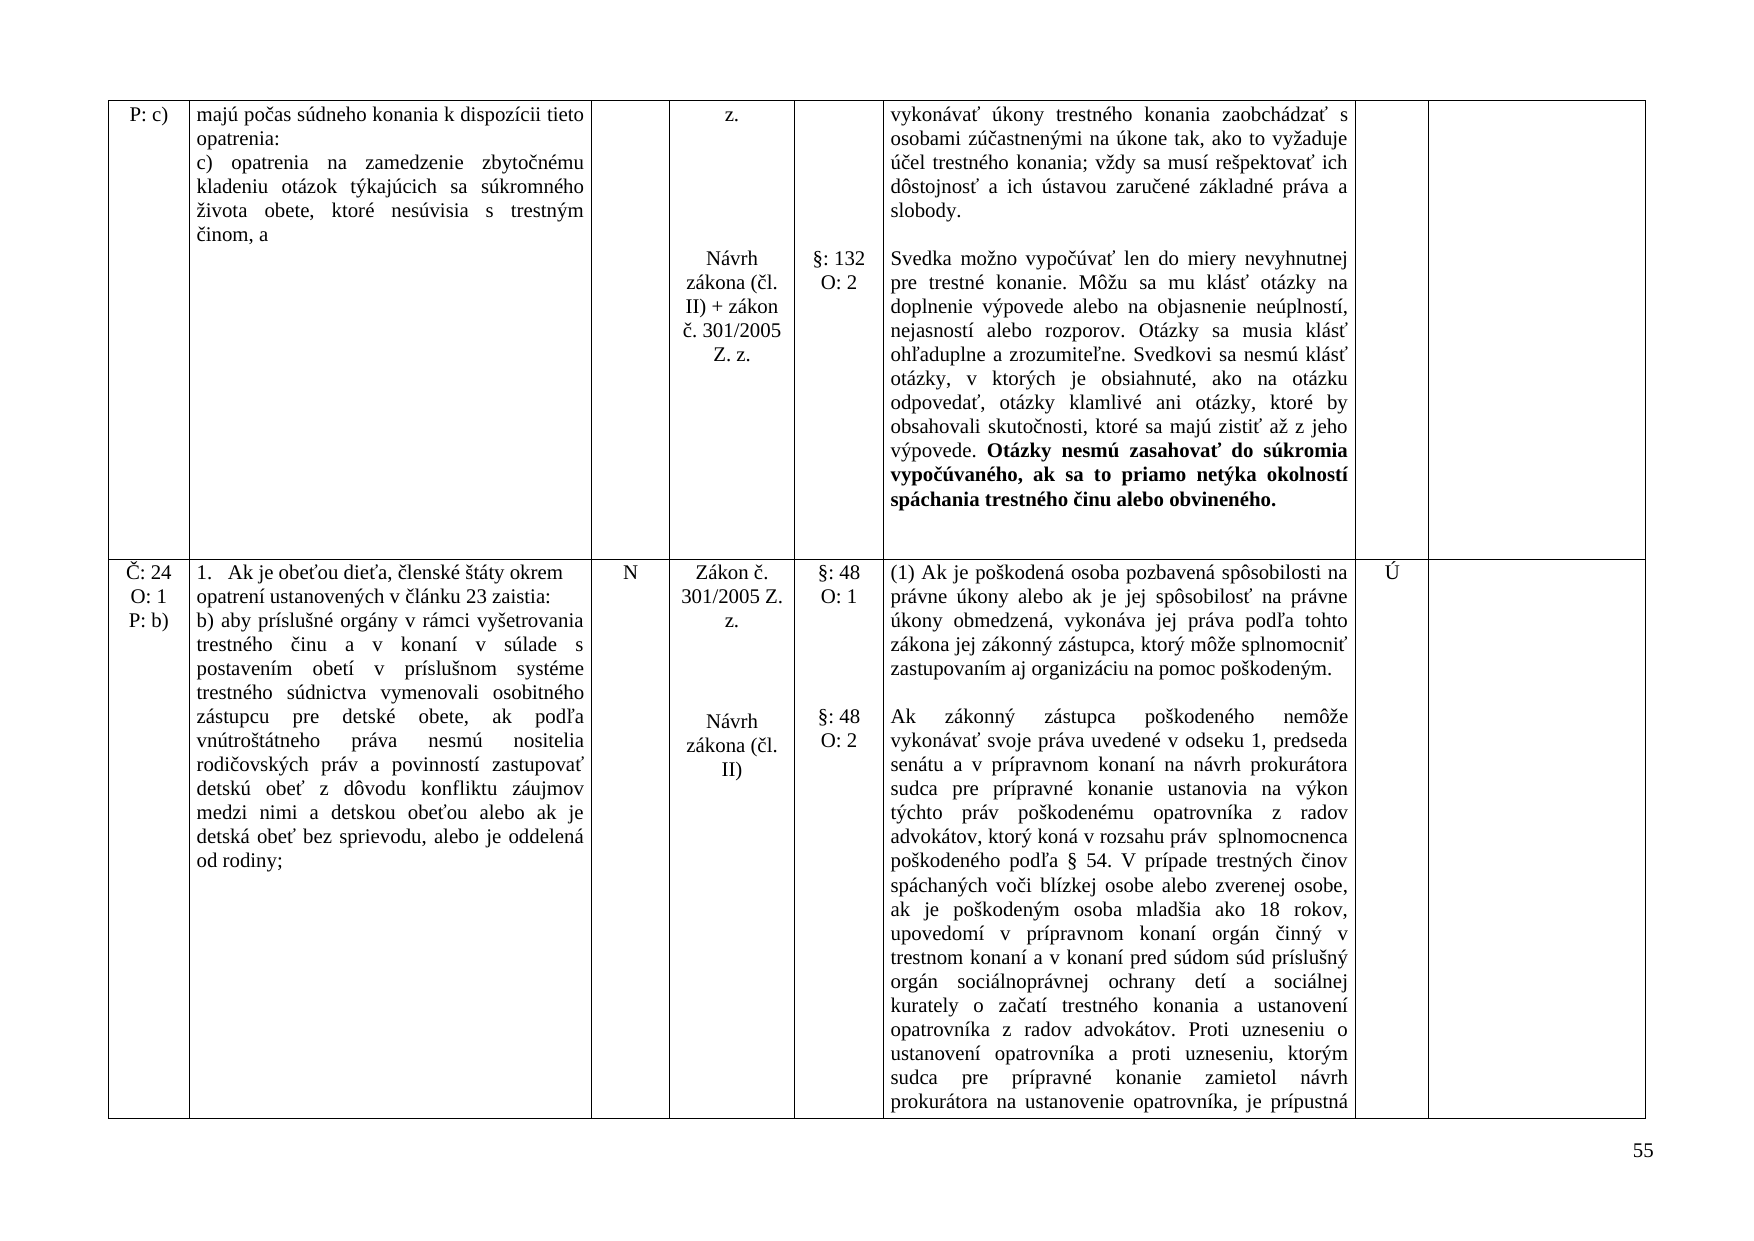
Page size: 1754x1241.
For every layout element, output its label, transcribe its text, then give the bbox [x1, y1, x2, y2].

table_cell [1429, 101, 1645, 559]
table_cell Ú [1356, 101, 1428, 559]
table_cell [1429, 560, 1645, 1118]
table_cell Ú [1356, 560, 1428, 1118]
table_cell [884, 101, 1355, 559]
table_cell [190, 101, 591, 559]
table_cell Č: 24 O: 1 P: b) [109, 560, 189, 1118]
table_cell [190, 560, 591, 1118]
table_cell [670, 560, 794, 1118]
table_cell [795, 560, 883, 1118]
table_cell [670, 101, 794, 559]
table_cell Č: 23 O: 3 P: c) [109, 101, 189, 559]
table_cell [884, 560, 1355, 1118]
table_cell N [592, 560, 669, 1118]
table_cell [795, 101, 883, 559]
table_cell N [592, 101, 669, 559]
